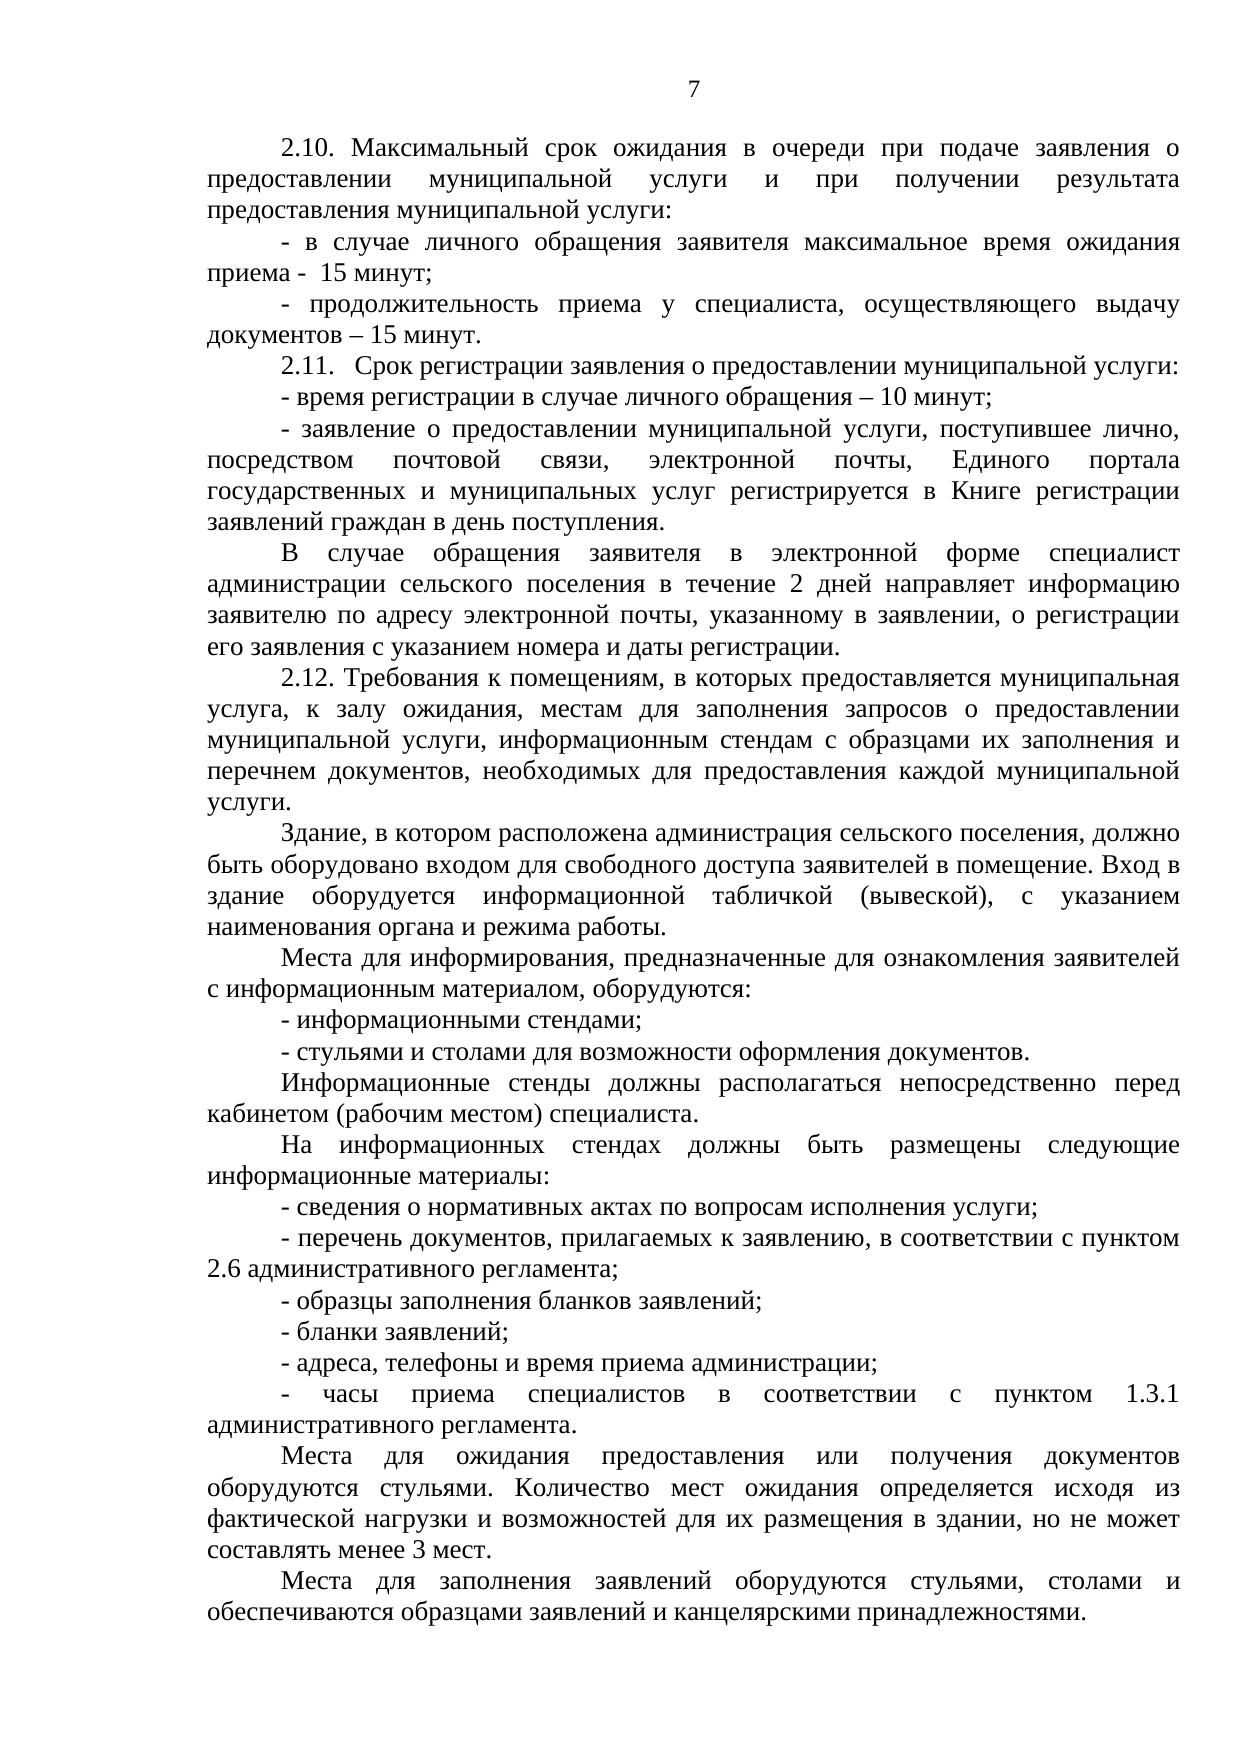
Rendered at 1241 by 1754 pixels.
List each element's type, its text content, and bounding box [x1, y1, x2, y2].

text - бланки заявлений; [207, 1315, 1181, 1346]
text - часы приема специалистов в соответствии с пунктом 1.3.1 административного регламента. [207, 1377, 1181, 1439]
text - стульями и столами для возможности оформления документов. [207, 1034, 1181, 1066]
text Информационные стенды должны располагаться непосредственно перед кабинетом (рабочим местом) специалиста. [207, 1066, 1181, 1128]
text Места для информирования, предназначенные для ознакомления заявителей с информационным материалом, оборудуются: [207, 941, 1181, 1003]
text 2.10. Максимальный срок ожидания в очереди при подаче заявления о предоставлении муниципальной услуги и при получении результата предоставления муниципальной услуги: [207, 131, 1181, 225]
text В случае обращения заявителя в электронной форме специалист администрации сельского поселения в течение 2 дней направляет информацию заявителю по адресу электронной почты, указанному в заявлении, о регистрации его заявления с указанием номера и даты регистрации. [207, 536, 1181, 661]
text - информационными стендами; [207, 1003, 1181, 1034]
text Места для ожидания предоставления или получения документов оборудуются стульями. Количество мест ожидания определяется исходя из фактической нагрузки и возможностей для их размещения в здании, но не может составлять менее 3 мест. [207, 1439, 1181, 1564]
text На информационных стендах должны быть размещены следующие информационные материалы: [207, 1128, 1181, 1190]
text Здание, в котором расположена администрация сельского поселения, должно быть оборудовано входом для свободного доступа заявителей в помещение. Вход в здание оборудуется информационной табличкой (вывеской), с указанием наименования органа и режима работы. [207, 817, 1181, 941]
text - сведения о нормативных актах по вопросам исполнения услуги; [207, 1190, 1181, 1221]
text 2.12. Требования к помещениям, в которых предоставляется муниципальная услуга, к залу ожидания, местам для заполнения запросов о предоставлении муниципальной услуги, информационным стендам с образцами их заполнения и перечнем документов, необходимых для предоставления каждой муниципальной услуги. [207, 661, 1181, 817]
text 2.11. Срок регистрации заявления о предоставлении муниципальной услуги: [207, 349, 1181, 381]
text Места для заполнения заявлений оборудуются стульями, столами и обеспечиваются образцами заявлений и канцелярскими принадлежностями. [207, 1564, 1181, 1626]
text - образцы заполнения бланков заявлений; [207, 1284, 1181, 1315]
text - перечень документов, прилагаемых к заявлению, в соответствии с пунктом 2.6 административного регламента; [207, 1221, 1181, 1284]
text - заявление о предоставлении муниципальной услуги, поступившее лично, посредством почтовой связи, электронной почты, Единого портала государственных и муниципальных услуг регистрируется в Книге регистрации заявлений граждан в день поступления. [207, 412, 1181, 536]
text - в случае личного обращения заявителя максимальное время ожидания приема - 15 минут; [207, 225, 1181, 287]
text - адреса, телефоны и время приема администрации; [207, 1346, 1181, 1377]
text - продолжительность приема у специалиста, осуществляющего выдачу документов – 15 минут. [207, 287, 1181, 349]
text - время регистрации в случае личного обращения – 10 минут; [207, 381, 1181, 412]
